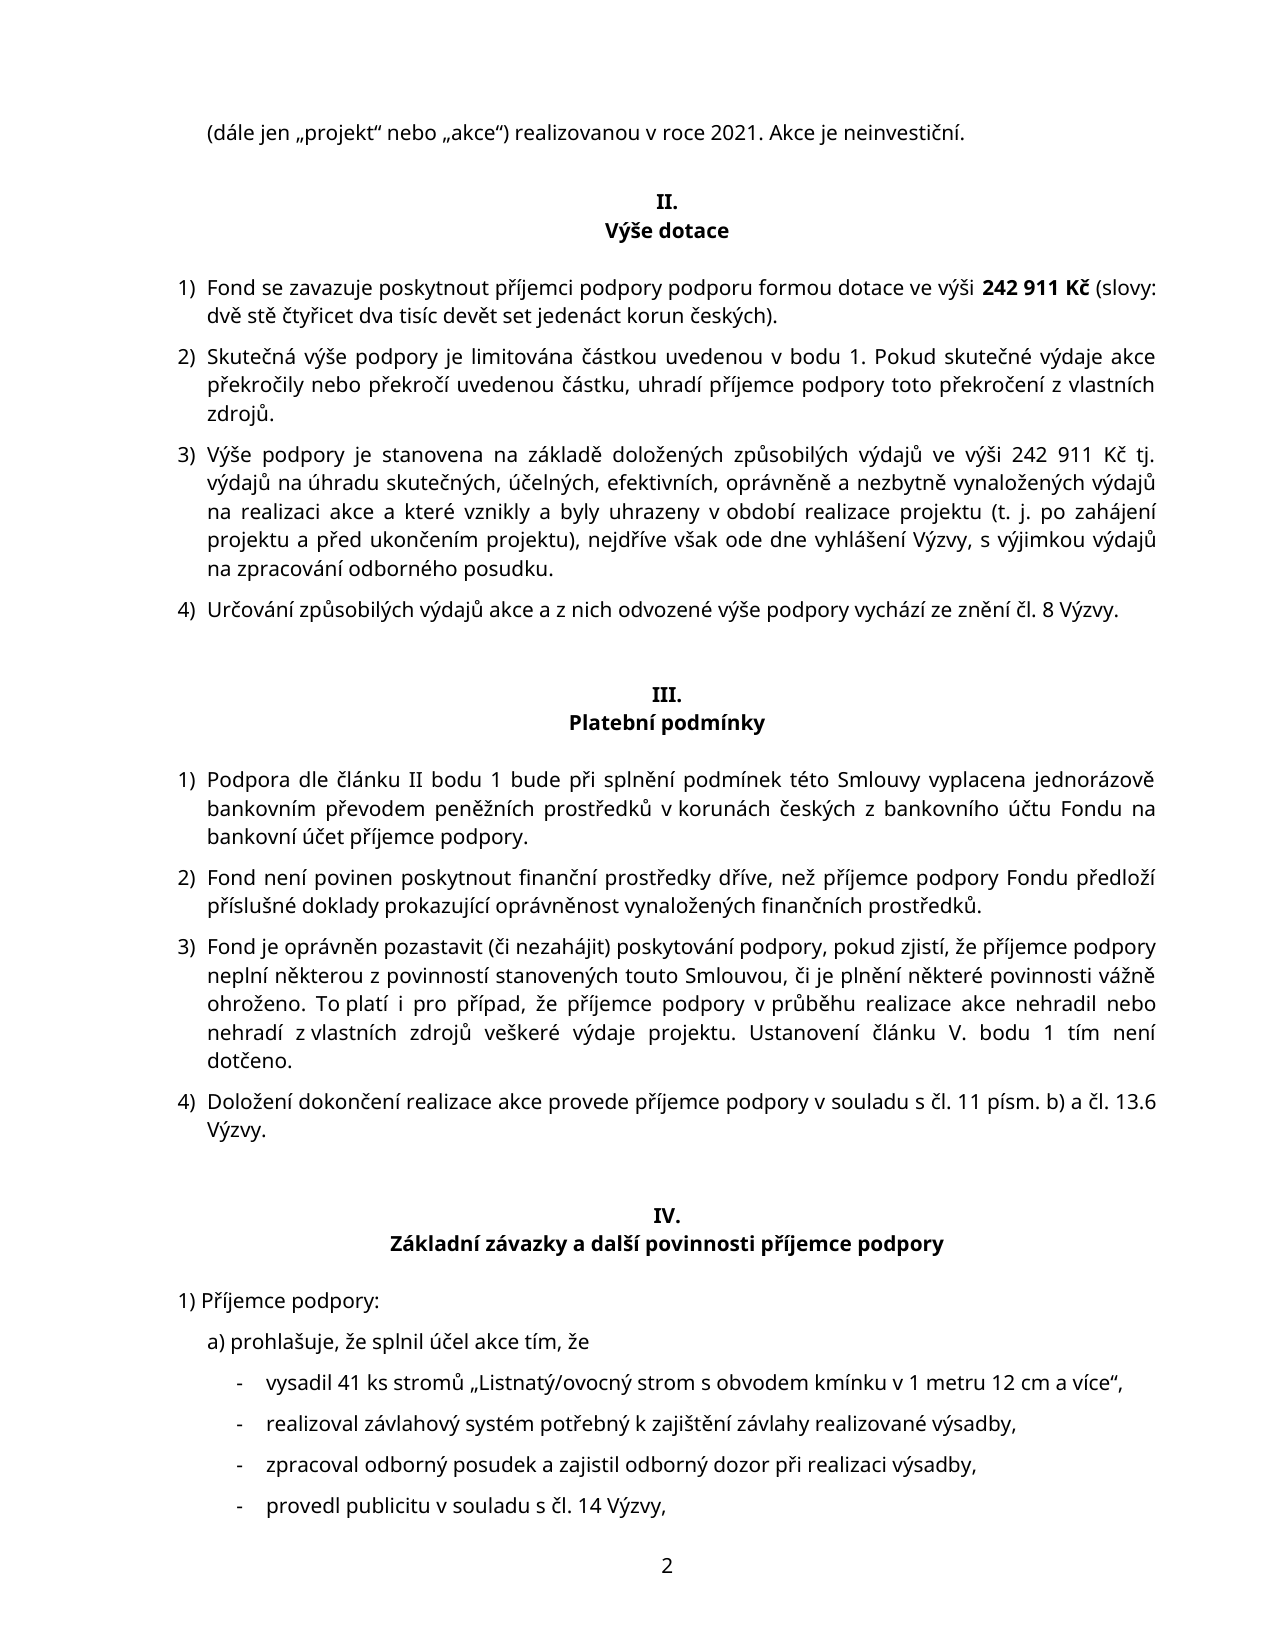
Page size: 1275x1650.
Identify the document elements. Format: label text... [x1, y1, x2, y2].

text III. [177, 680, 1157, 708]
text Platební podmínky [177, 708, 1157, 737]
list vysadil 41 ks stromů „Listnatý/ovocný strom s obvodem kmínku v 1 metru 12 cm a více“, [236, 1368, 1157, 1397]
list zpracoval odborný posudek a zajistil odborný dozor při realizaci výsadby, [236, 1450, 1157, 1478]
text a) prohlašuje, že splnil účel akce tím, že [207, 1327, 1157, 1356]
text II. [177, 187, 1157, 216]
list Fond je oprávněn pozastavit (či nezahájit) poskytování podpory, pokud zjistí, že příjemce podpory neplní některou z povinností stanovených touto Smlouvou, či je plnění některé povinnosti vážně ohroženo. To platí i pro případ, že příjemce podpory v průběhu realizace akce nehradil nebo nehradí z vlastních zdrojů veškeré výdaje projektu. Ustanovení článku V. bodu 1 tím není dotčeno. [177, 932, 1157, 1075]
list realizoval závlahový systém potřebný k zajištění závlahy realizované výsadby, [236, 1409, 1157, 1437]
list Podpora dle článku II bodu 1 bude při splnění podmínek této Smlouvy vyplacena jednorázově bankovním převodem peněžních prostředků v korunách českých z bankovního účtu Fondu na bankovní účet příjemce podpory. [177, 765, 1157, 851]
list Doložení dokončení realizace akce provede příjemce podpory v souladu s čl. 11 písm. b) a čl. 13.6 Výzvy. [177, 1087, 1157, 1144]
list Fond se zavazuje poskytnout příjemci podpory podporu formou dotace ve výši 242 911 Kč (slovy: dvě stě čtyřicet dva tisíc devět set jedenáct korun českých). [177, 273, 1157, 330]
text Základní závazky a další povinnosti příjemce podpory [177, 1229, 1157, 1258]
list provedl publicitu v souladu s čl. 14 Výzvy, [236, 1491, 1157, 1519]
text 1) Příjemce podpory: [177, 1286, 1157, 1315]
list Skutečná výše podpory je limitována částkou uvedenou v bodu 1. Pokud skutečné výdaje akce překročily nebo překročí uvedenou částku, uhradí příjemce podpory toto překročení z vlastních zdrojů. [177, 342, 1157, 427]
text Výše dotace [177, 216, 1157, 244]
list Výše podpory je stanovena na základě doložených způsobilých výdajů ve výši 242 911 Kč tj. výdajů na úhradu skutečných, účelných, efektivních, oprávněně a nezbytně vynaložených výdajů na realizaci akce a které vznikly a byly uhrazeny v období realizace projektu (t. j. po zahájení projektu a před ukončením projektu), nejdříve však ode dne vyhlášení Výzvy, s výjimkou výdajů na zpracování odborného posudku. [177, 440, 1157, 582]
text (dále jen „projekt“ nebo „akce“) realizovanou v roce 2021. Akce je neinvestiční. [207, 118, 1157, 147]
list Určování způsobilých výdajů akce a z nich odvozené výše podpory vychází ze znění čl. 8 Výzvy. [177, 595, 1157, 623]
text IV. [177, 1201, 1157, 1229]
list Fond není povinen poskytnout finanční prostředky dříve, než příjemce podpory Fondu předloží příslušné doklady prokazující oprávněnost vynaložených finančních prostředků. [177, 863, 1157, 920]
